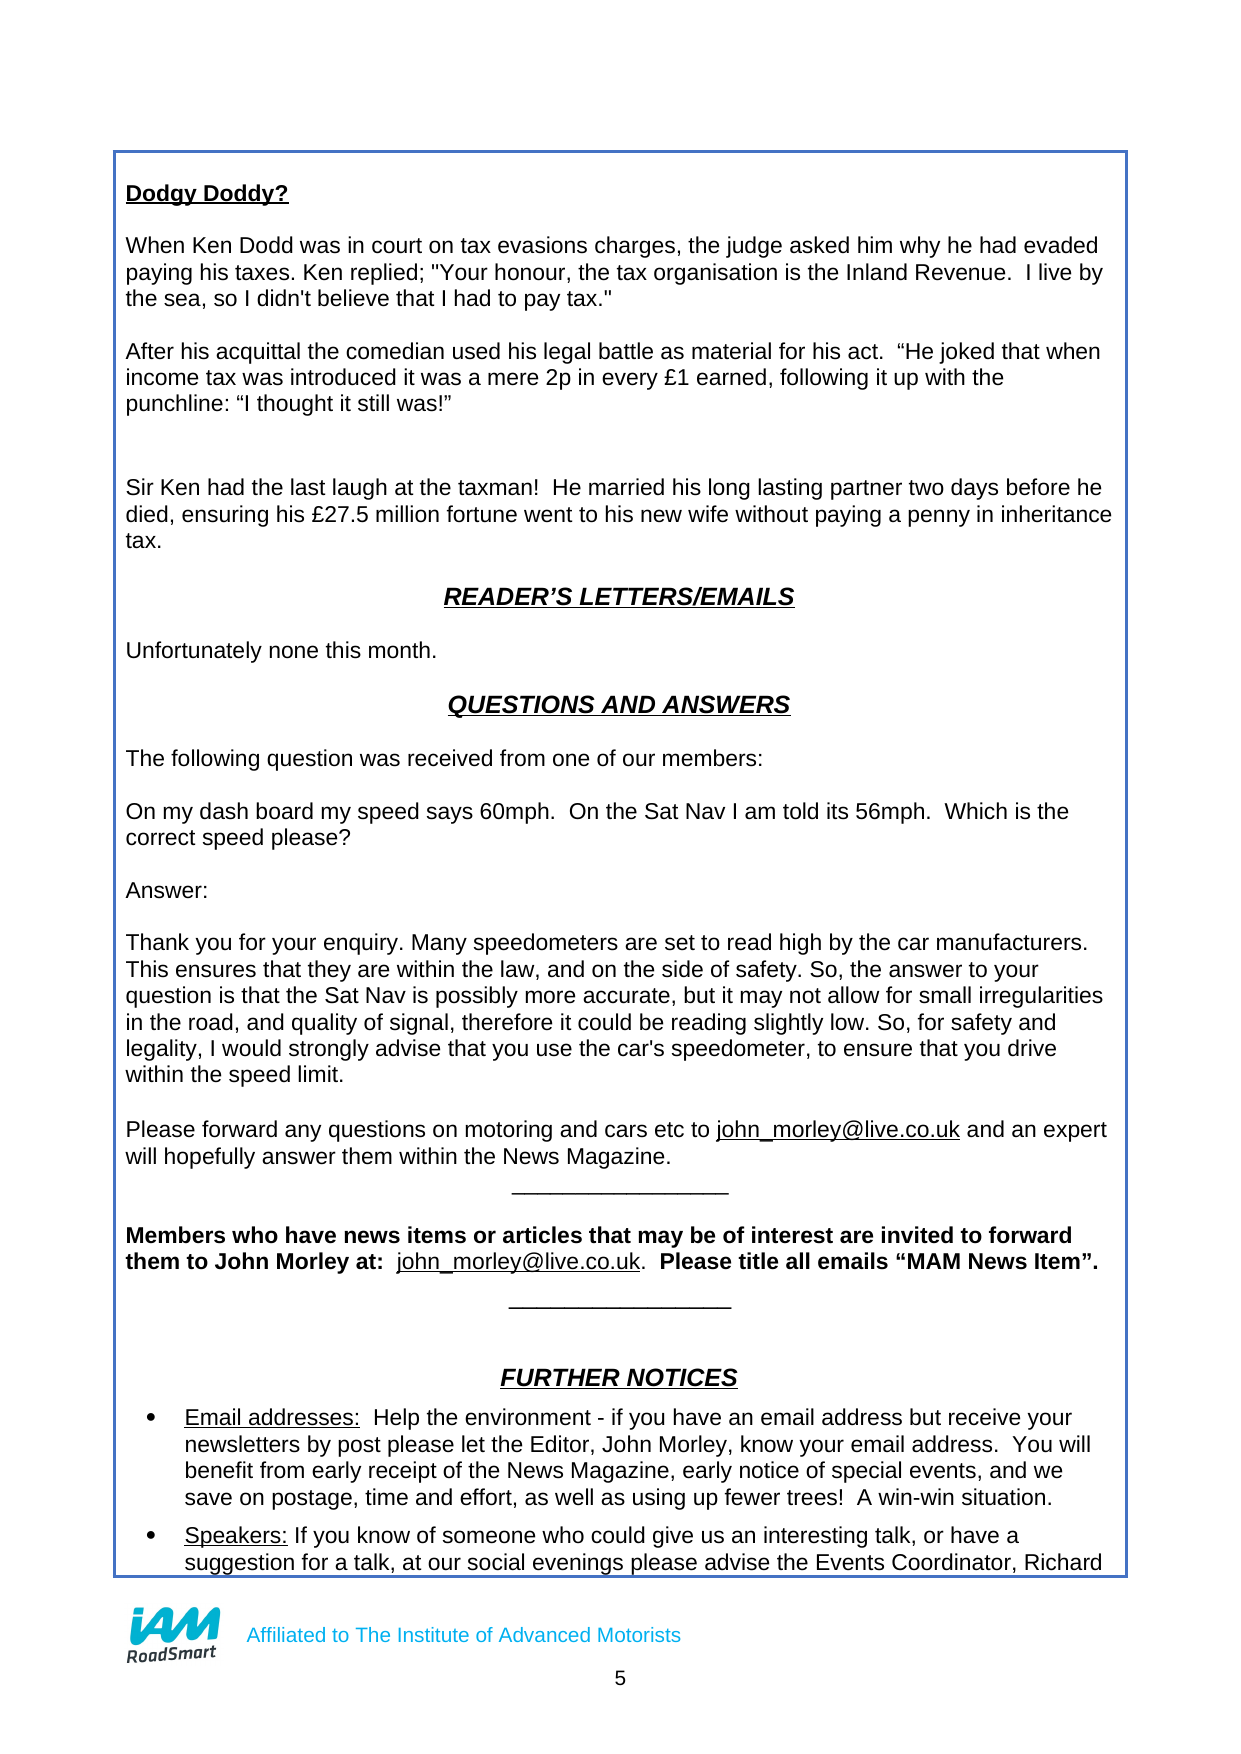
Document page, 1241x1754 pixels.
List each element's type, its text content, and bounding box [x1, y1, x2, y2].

picture [123, 1603, 224, 1666]
